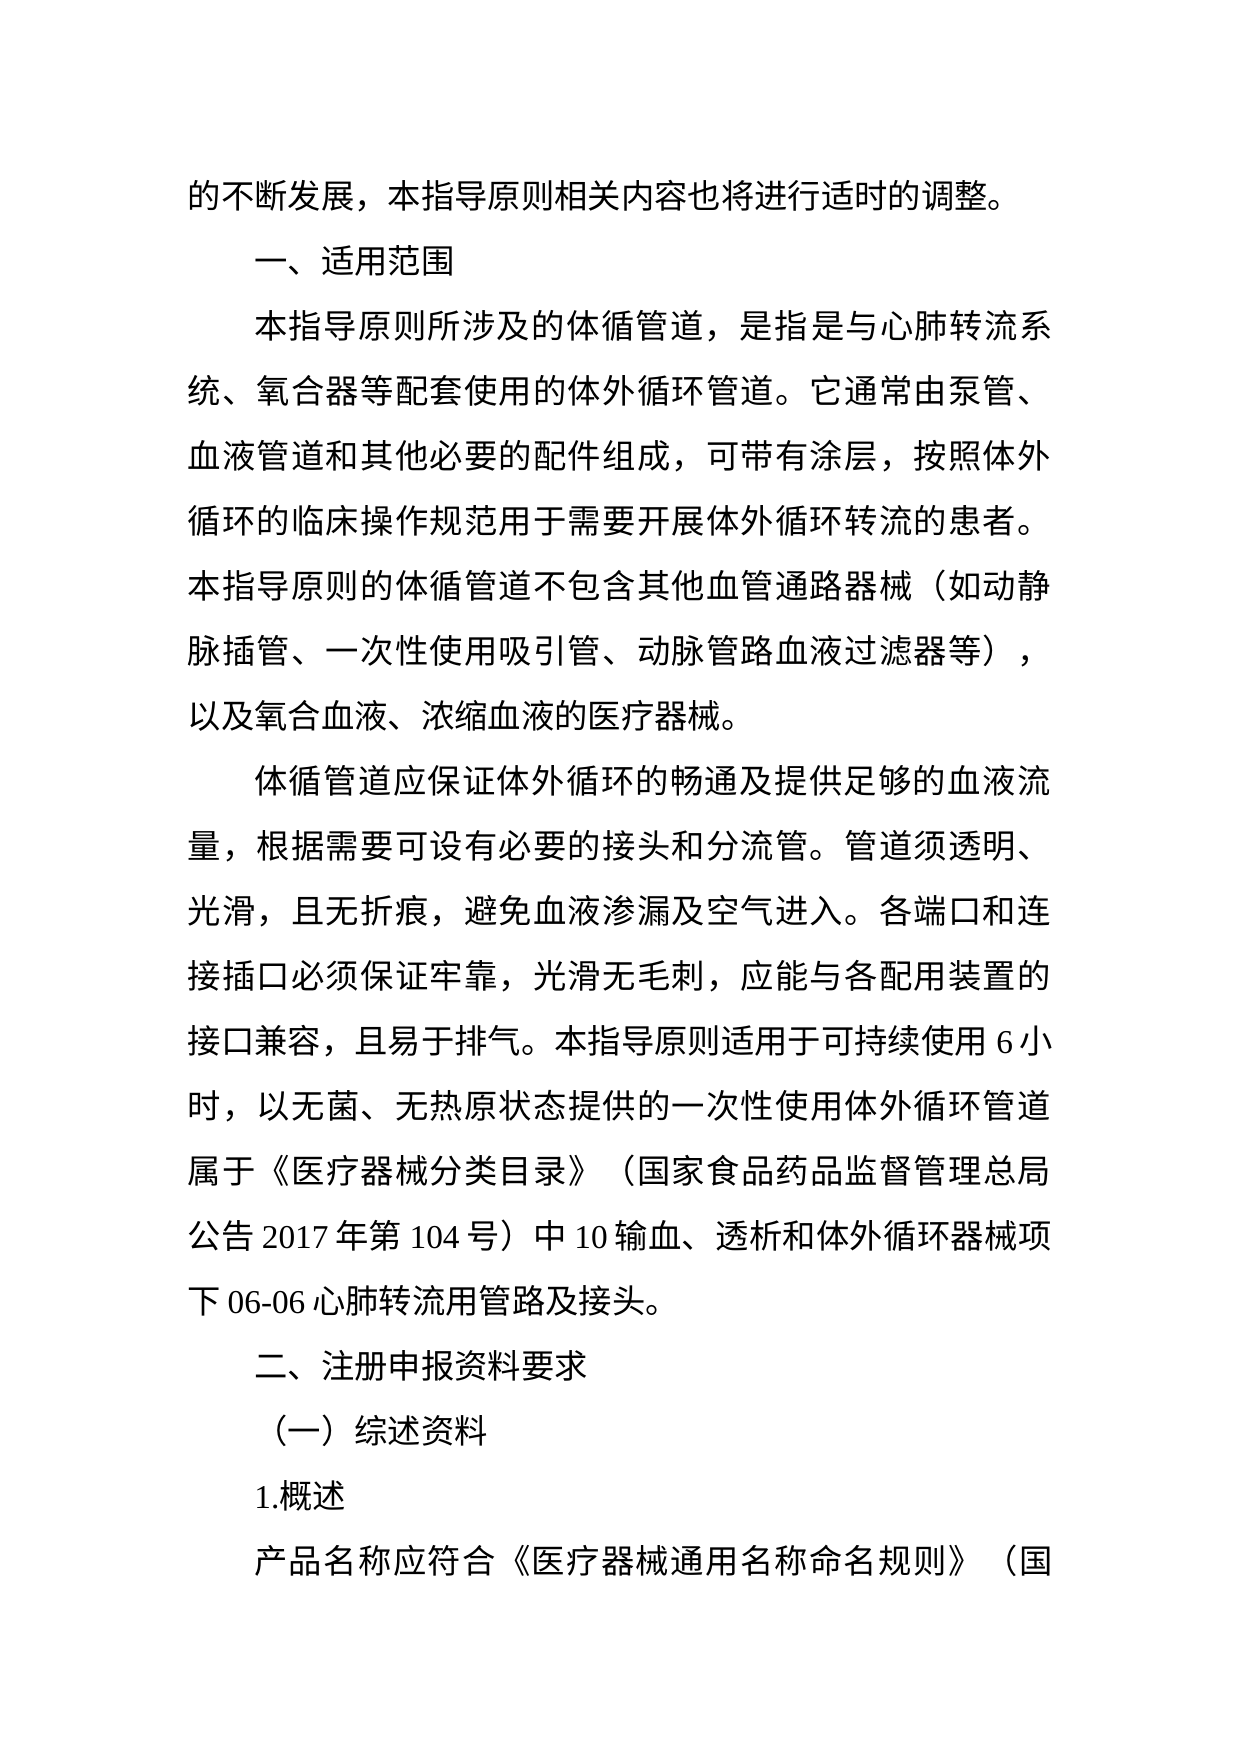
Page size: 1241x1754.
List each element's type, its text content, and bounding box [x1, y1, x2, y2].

text 体循管道应保证体外循环的畅通及提供足够的血液流量，根据需要可设有必要的接头和分流管。管道须透明、光滑，且无折痕，避免血液渗漏及空气进入。各端口和连接插口必须保证牢靠，光滑无毛刺，应能与各配用装置的接口兼容，且易于排气。本指导原则适用于可持续使用6小时，以无菌、无热原状态提供的一次性使用体外循环管道。属于《医疗器械分类目录》（国家食品药品监督管理总局公告2017年第104号）中10输血、透析和体外循环器械项下06-06心肺转流用管路及接头。 [187, 747, 1053, 1332]
text 二、注册申报资料要求 [187, 1332, 1053, 1397]
text 本指导原则所涉及的体循管道，是指是与心肺转流系统、氧合器等配套使用的体外循环管道。它通常由泵管、血液管道和其他必要的配件组成，可带有涂层，按照体外循环的临床操作规范用于需要开展体外循环转流的患者。本指导原则的体循管道不包含其他血管通路器械（如动静脉插管、一次性使用吸引管、动脉管路血液过滤器等），以及氧合血液、浓缩血液的医疗器械。 [187, 292, 1053, 747]
text （一）综述资料 [187, 1397, 1053, 1462]
text 1.概述 [187, 1462, 1053, 1527]
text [187, 1527, 1053, 1592]
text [187, 162, 1053, 227]
text 一、适用范围 [187, 227, 1053, 292]
